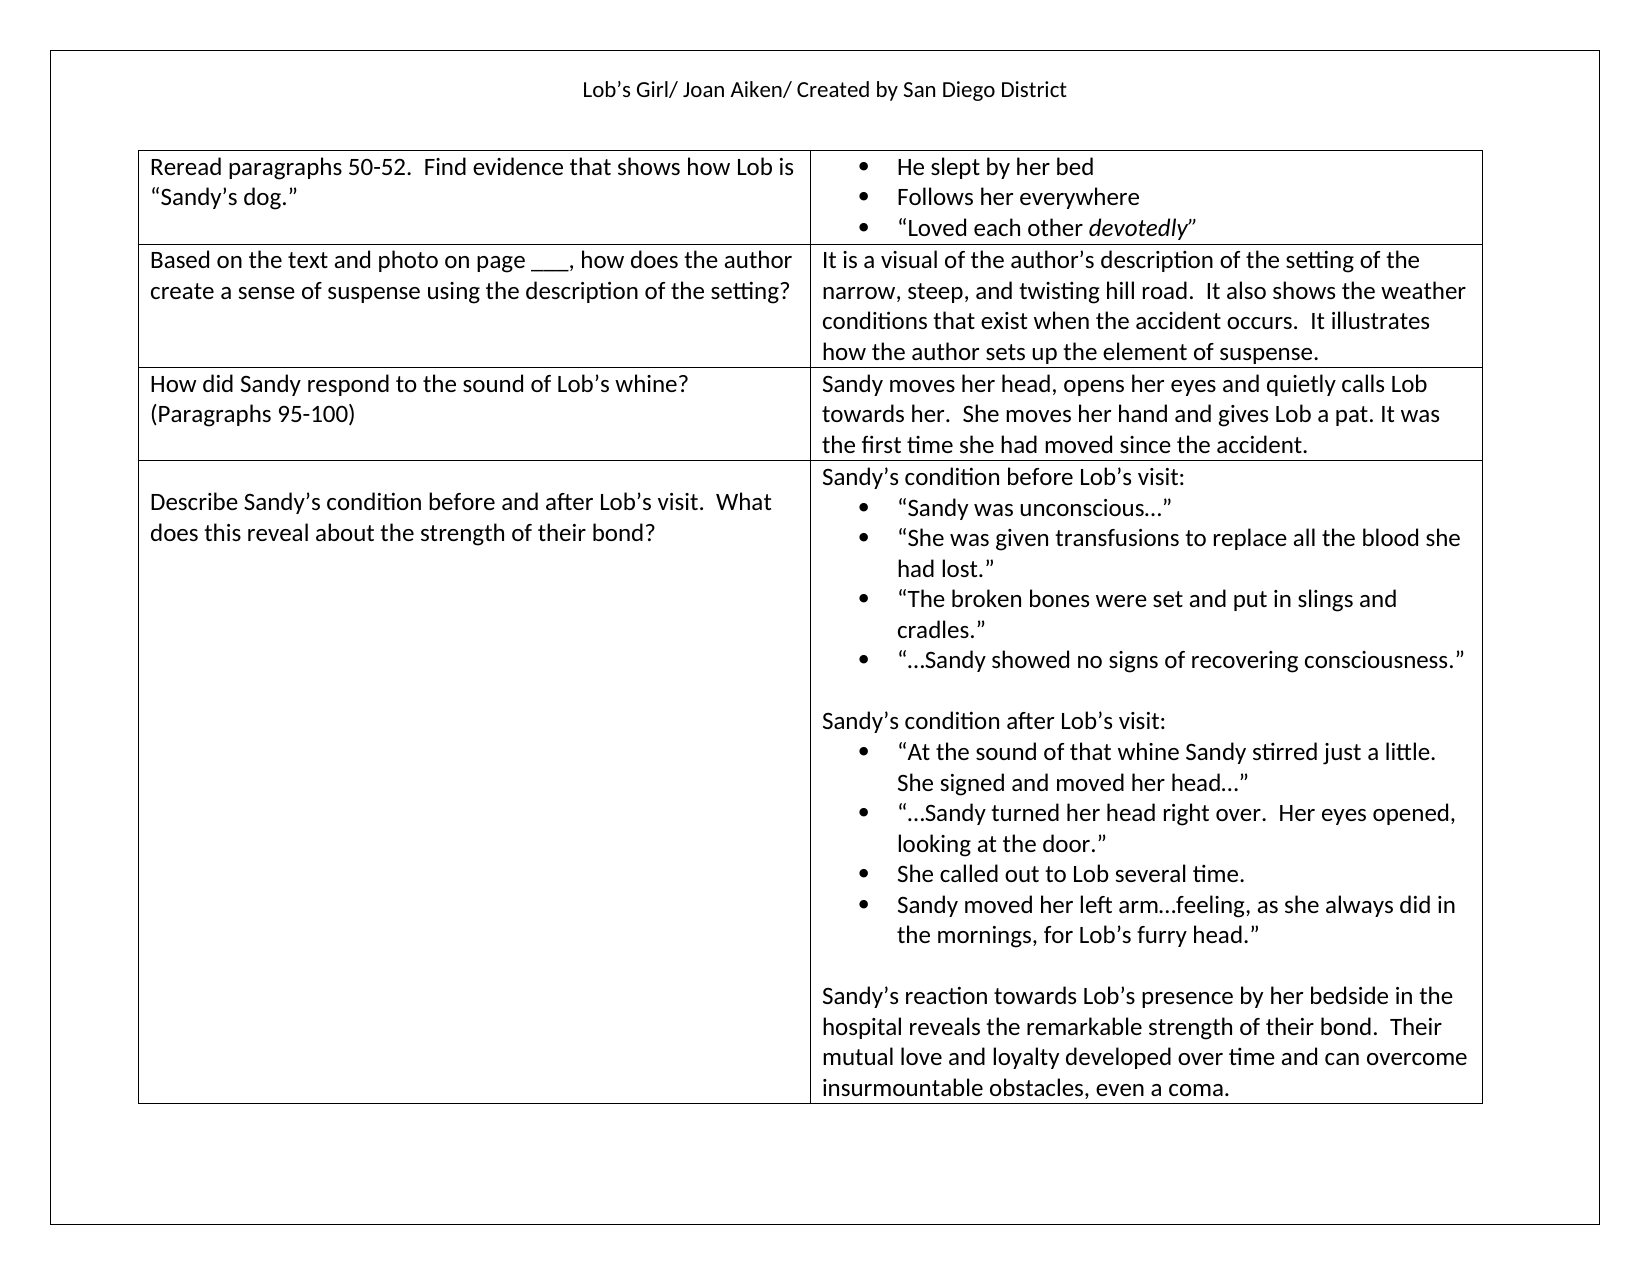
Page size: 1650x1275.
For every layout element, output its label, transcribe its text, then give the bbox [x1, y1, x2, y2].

table_cell Describe Sandy’s condition before and after Lob’s visit. What does this reveal about the strength of their bond? [139, 461, 810, 1102]
table_cell Based on the text and photo on page ___, how does the author create a sense of suspense using the description of the setting? [139, 245, 810, 367]
table_cell Sandy moves her head, opens her eyes and quietly calls Lob towards her. She moves her hand and gives Lob a pat. It was the first time she had moved since the accident. [811, 368, 1482, 460]
table_cell How did Sandy respond to the sound of Lob’s whine? (Paragraphs 95-100) [139, 368, 810, 460]
table_cell Reread paragraphs 50-52. Find evidence that shows how Lob is “Sandy’s dog.” [139, 151, 810, 244]
table_cell He slept by her bed Follows her everywhere “Loved each other devotedly” [811, 151, 1482, 244]
table_cell It is a visual of the author’s description of the setting of the narrow, steep, and twisting hill road. It also shows the weather conditions that exist when the accident occurs. It illustrates how the author sets up the element of suspense. [811, 245, 1482, 367]
table_cell Sandy’s condition before Lob’s visit: “Sandy was unconscious…” “She was given transfusions to replace all the blood she had lost.” “The broken bones were set and put in slings and cradles.” “…Sandy showed no signs of recovering consciousness.” Sandy’s condition after Lob’s visit: “At the sound of that whine Sandy stirred just a little. She signed and moved her head…” “…Sandy turned her head right over. Her eyes opened, looking at the door.” She called out to Lob several time. Sandy moved her left arm…feeling, as she always did in the mornings, for Lob’s furry head.” Sandy’s reaction towards Lob’s presence by her bedside in the hospital reveals the remarkable strength of their bond. Their mutual love and loyalty developed over time and can overcome insurmountable obstacles, even a coma. [811, 461, 1482, 1102]
